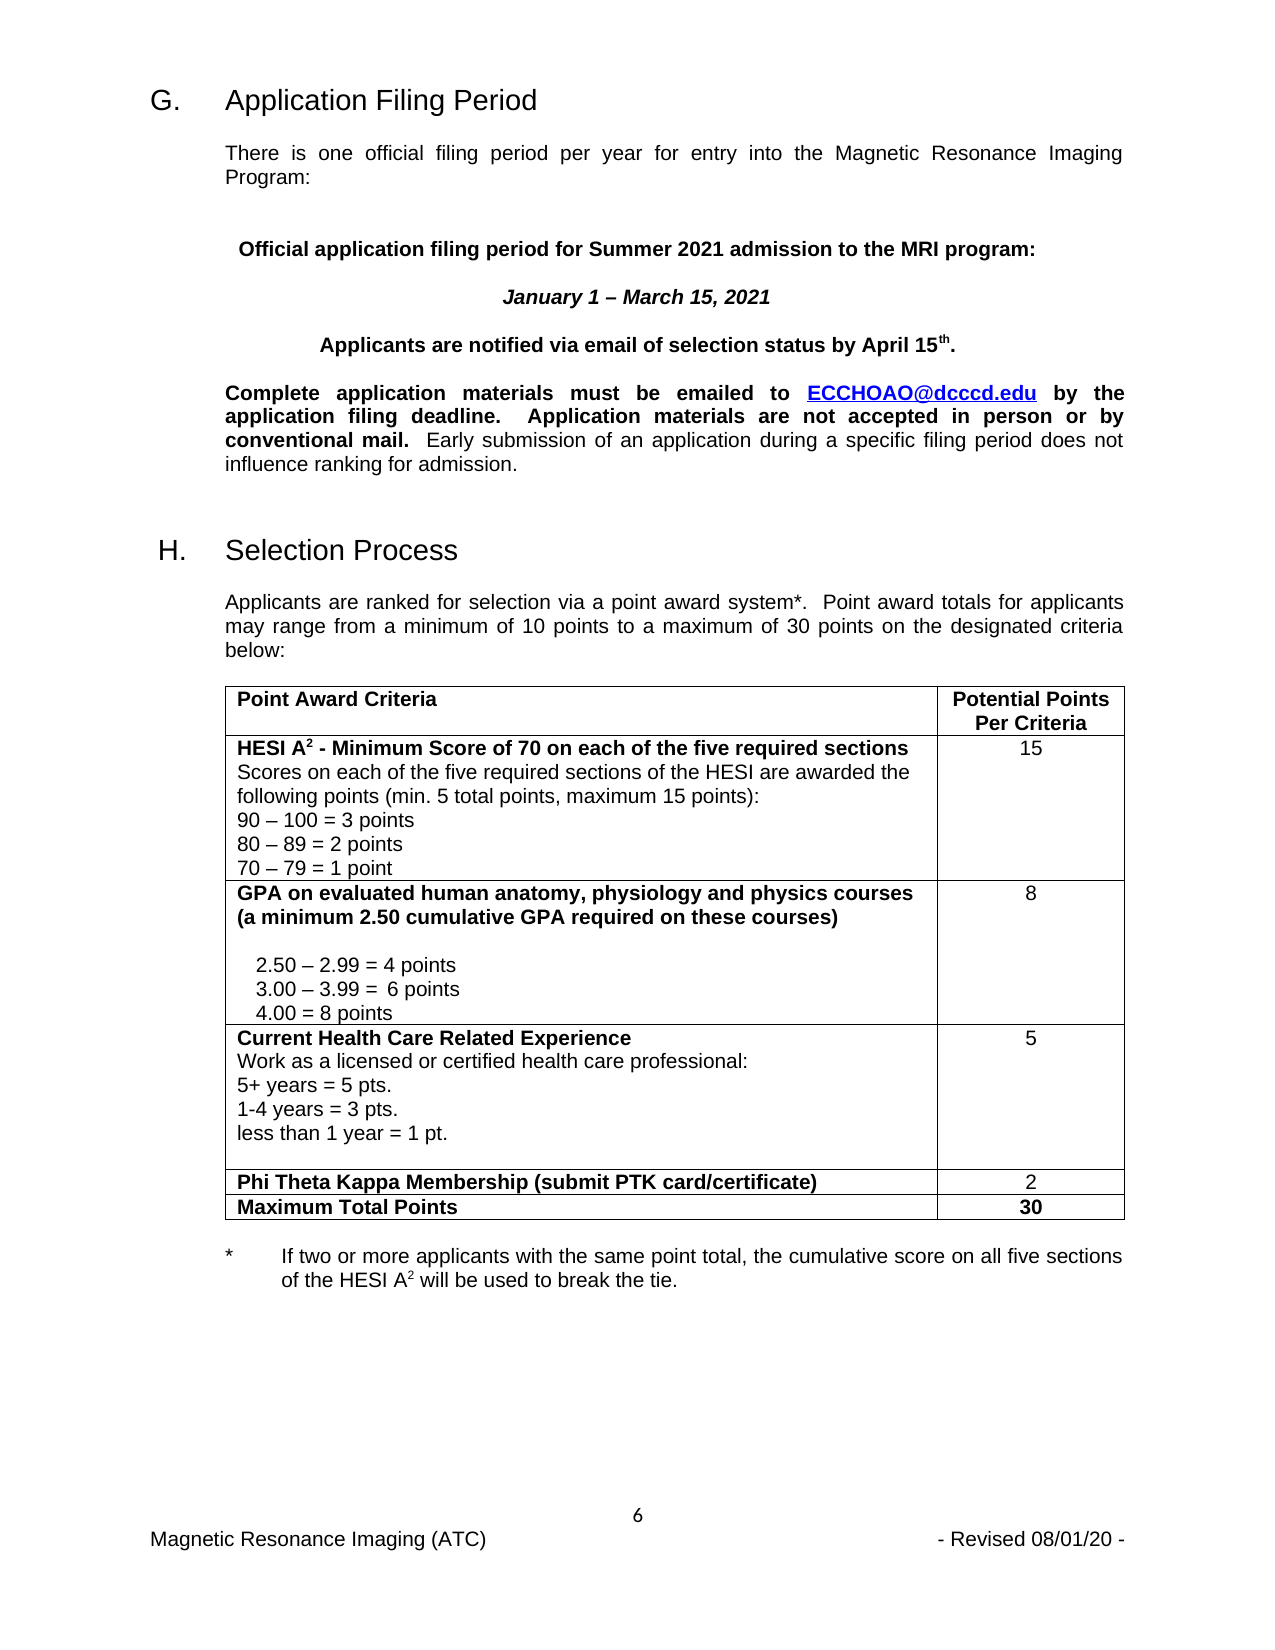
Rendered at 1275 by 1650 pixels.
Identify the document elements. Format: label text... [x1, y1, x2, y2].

text Applicants are ranked for selection via a point award system*. Point award totals for applicants may range from a minimum of 10 points to a maximum of 30 points on the designated criteria below: [150, 590, 1125, 662]
table_cell 5 [938, 1025, 1124, 1169]
table_cell Maximum Total Points [226, 1195, 937, 1219]
table_cell Phi Theta Kappa Membership (submit PTK card/certificate) [226, 1170, 937, 1194]
subtitle H. Selection Process [150, 532, 1125, 566]
text Official application filing period for Summer 2021 admission to the MRI program: [150, 237, 1125, 261]
text Applicants are notified via email of selection status by April 15th. [150, 332, 1125, 356]
text * If two or more applicants with the same point total, the cumulative score on all five sections of the HESI A2 will be used to break the tie. [225, 1244, 1125, 1292]
table_cell Current Health Care Related Experience Work as a licensed or certified health care professional: 5+ years = 5 pts. 1-4 years = 3 pts. less than 1 year = 1 pt. [226, 1025, 937, 1169]
text Complete application materials must be emailed to ECCHOAO@dcccd.edu by the application filing deadline. Application materials are not accepted in person or by conventional mail. Early submission of an application during a specific filing period does not influence ranking for admission. [225, 380, 1125, 476]
table_cell GPA on evaluated human anatomy, physiology and physics courses (a minimum 2.50 cumulative GPA required on these courses) 2.50 – 2.99 = 4 points 3.00 – 3.99 = 6 points 4.00 = 8 points [226, 881, 937, 1024]
text January 1 – March 15, 2021 [150, 284, 1125, 308]
table_cell 30 [938, 1195, 1124, 1219]
table_cell HESI A2 - Minimum Score of 70 on each of the five required sections Scores on each of the five required sections of the HESI are awarded the following points (min. 5 total points, maximum 15 points): 90 – 100 = 3 points 80 – 89 = 2 points 70 – 79 = 1 point [226, 736, 937, 879]
table_header Potential Points Per Criteria [938, 687, 1124, 735]
text There is one official filing period per year for entry into the Magnetic Resonance Imaging Program: [225, 141, 1125, 189]
table_header Point Award Criteria [226, 687, 937, 735]
table_cell 2 [938, 1170, 1124, 1194]
table_cell 15 [938, 736, 1124, 879]
subtitle G. Application Filing Period [150, 83, 1125, 117]
table_cell 8 [938, 881, 1124, 1024]
